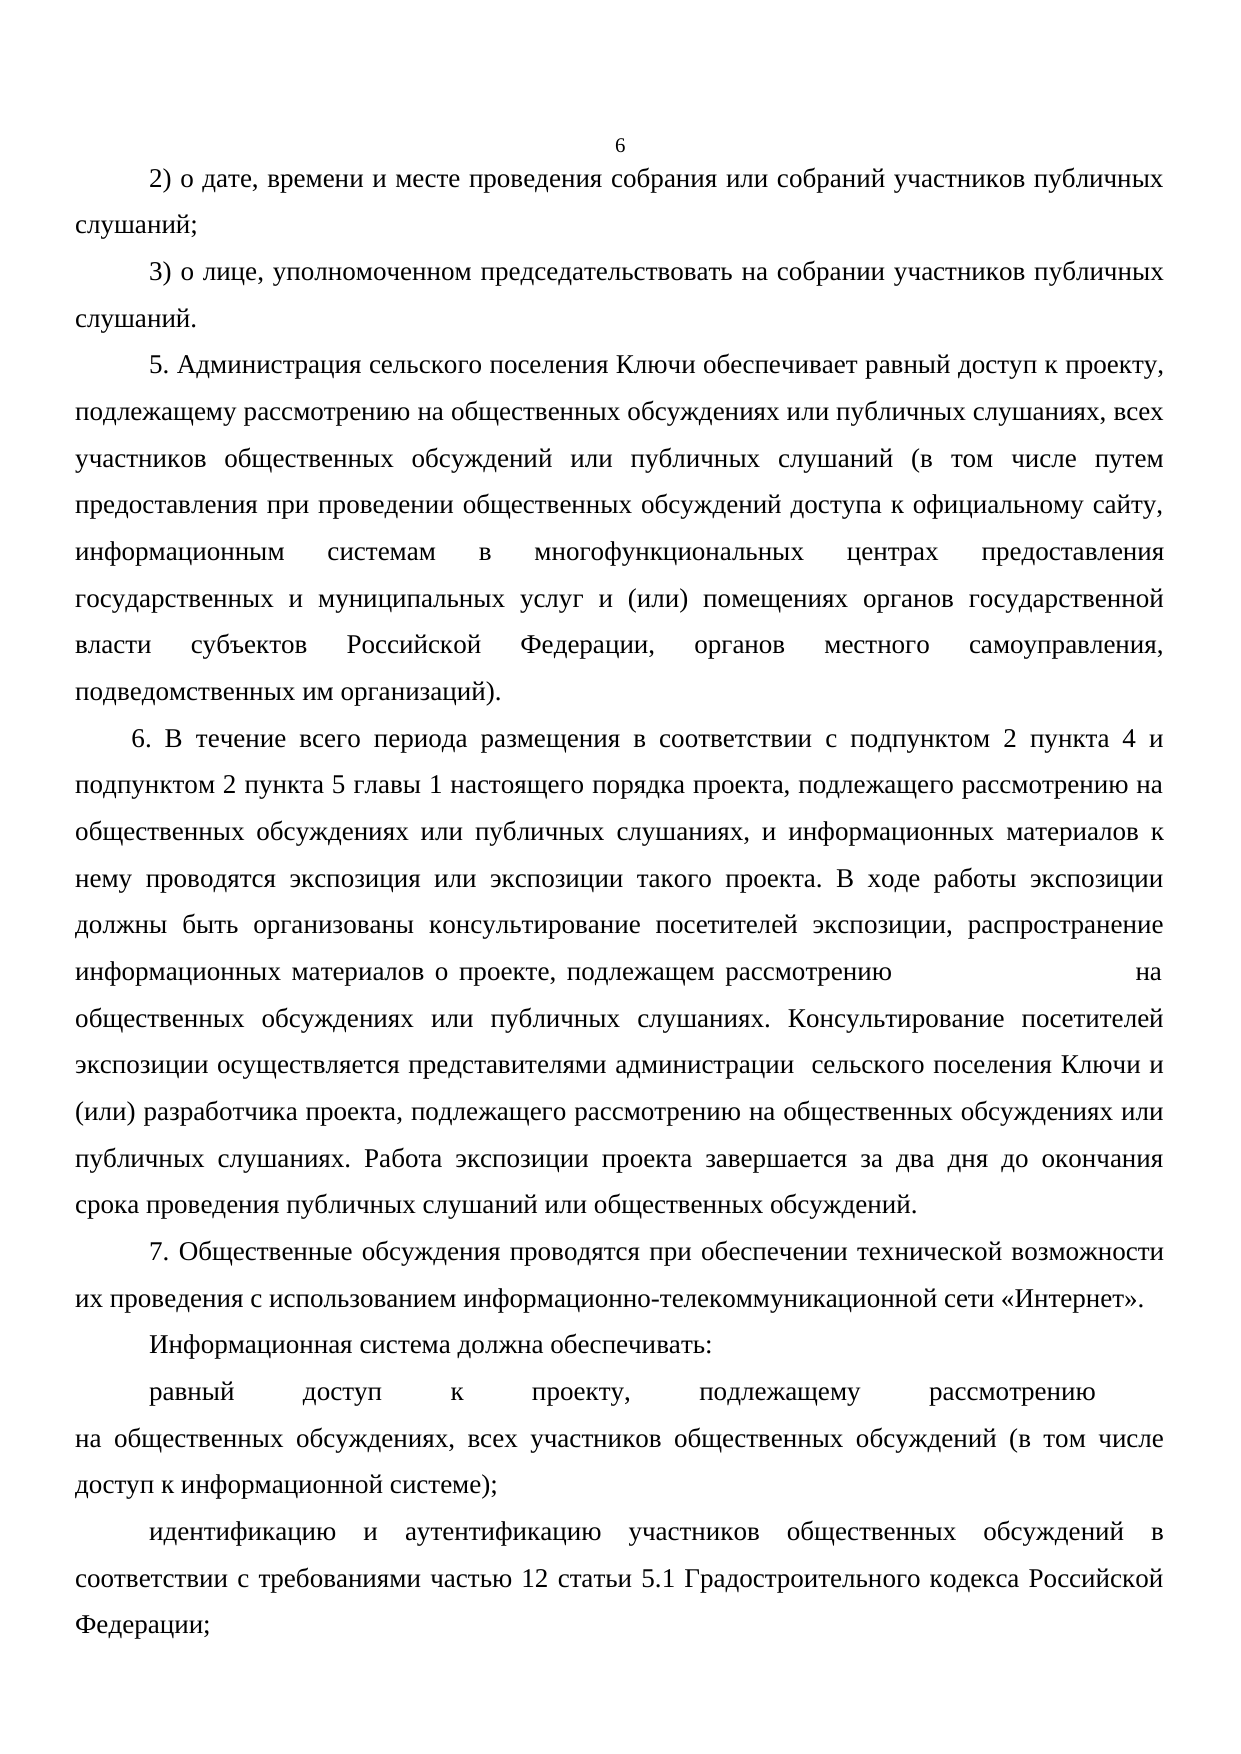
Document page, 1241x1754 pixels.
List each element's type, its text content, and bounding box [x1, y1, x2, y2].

text идентификацию и аутентификацию участников общественных обсуждений в соответствии с требованиями частью 12 статьи 5.1 Градостроительного кодекса Российской Федерации; [75, 1515, 1165, 1639]
text Информационная система должна обеспечивать: [75, 1328, 1165, 1359]
text 5. Администрация сельского поселения Ключи обеспечивает равный доступ к проекту, подлежащему рассмотрению на общественных обсуждениях или публичных слушаниях, всех участников общественных обсуждений или публичных слушаний (в том числе путем предоставления при проведении общественных обсуждений доступа к официальному сайту, информационным системам в многофункциональных центрах предоставления государственных и муниципальных услуг и (или) помещениях органов государственной власти субъектов Российской Федерации, органов местного самоуправления, подведомственных им организаций). [75, 348, 1165, 706]
text равный доступ к проекту, подлежащему рассмотрению на общественных обсуждениях, всех участников общественных обсуждений (в том числе доступ к информационной системе); [75, 1375, 1165, 1499]
text 7. Общественные обсуждения проводятся при обеспечении технической возможности их проведения с использованием информационно-телекоммуникационной сети «Интернет». [75, 1235, 1165, 1313]
text 2) о дате, времени и месте проведения собрания или собраний участников публичных слушаний; [75, 162, 1165, 239]
text 3) о лице, уполномоченном председательствовать на собрании участников публичных слушаний. [75, 255, 1165, 333]
text 6. В течение всего периода размещения в соответствии с подпунктом 2 пункта 4 и подпунктом 2 пункта 5 главы 1 настоящего порядка проекта, подлежащего рассмотрению на общественных обсуждениях или публичных слушаниях, и информационных материалов к нему проводятся экспозиция или экспозиции такого проекта. В ходе работы экспозиции должны быть организованы консультирование посетителей экспозиции, распространение информационных материалов о проекте, подлежащем рассмотрению на общественных обсуждениях или публичных слушаниях. Консультирование посетителей экспозиции осуществляется представителями администрации сельского поселения Ключи и (или) разработчика проекта, подлежащего рассмотрению на общественных обсуждениях или публичных слушаниях. Работа экспозиции проекта завершается за два дня до окончания срока проведения публичных слушаний или общественных обсуждений. [75, 722, 1165, 1219]
